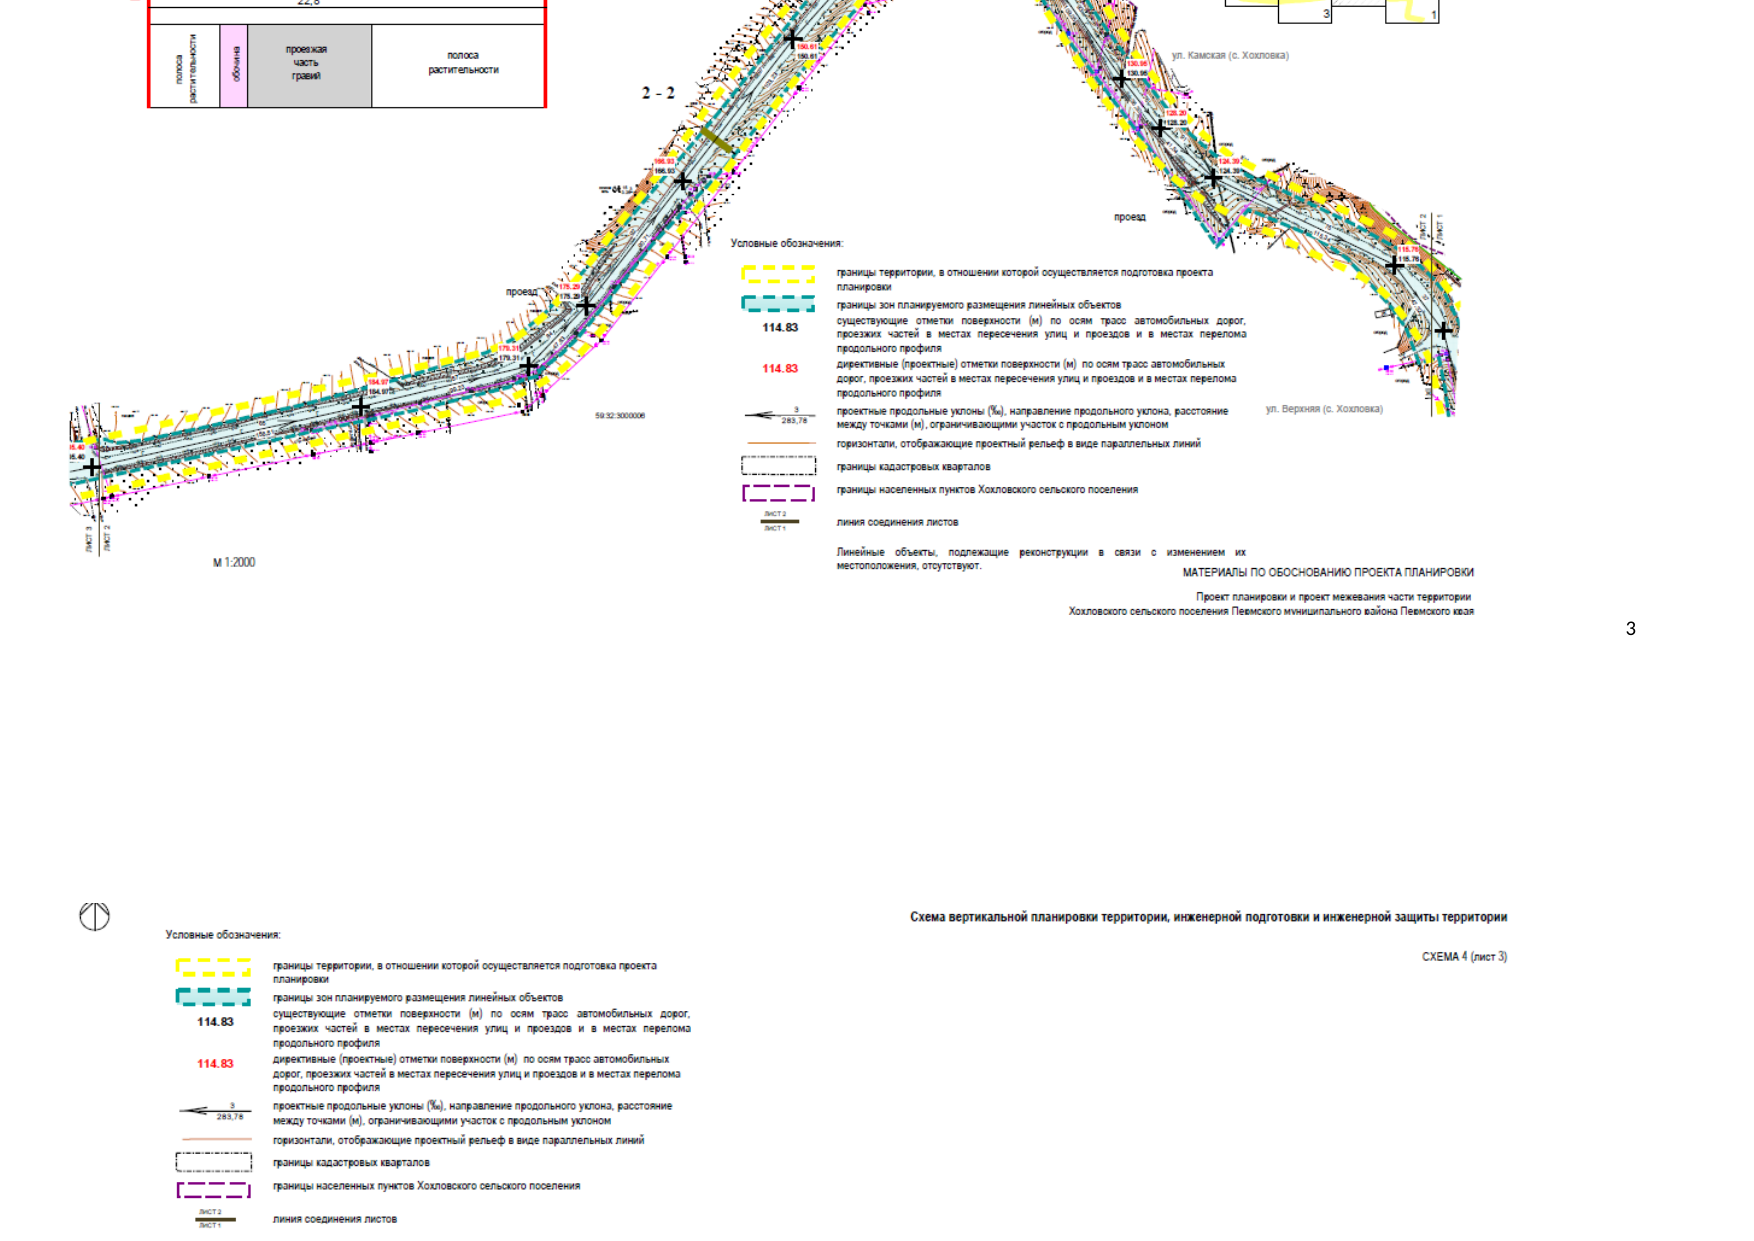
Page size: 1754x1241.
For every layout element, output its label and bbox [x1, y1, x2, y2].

picture [59, 0, 1489, 615]
picture [59, 903, 1527, 1241]
